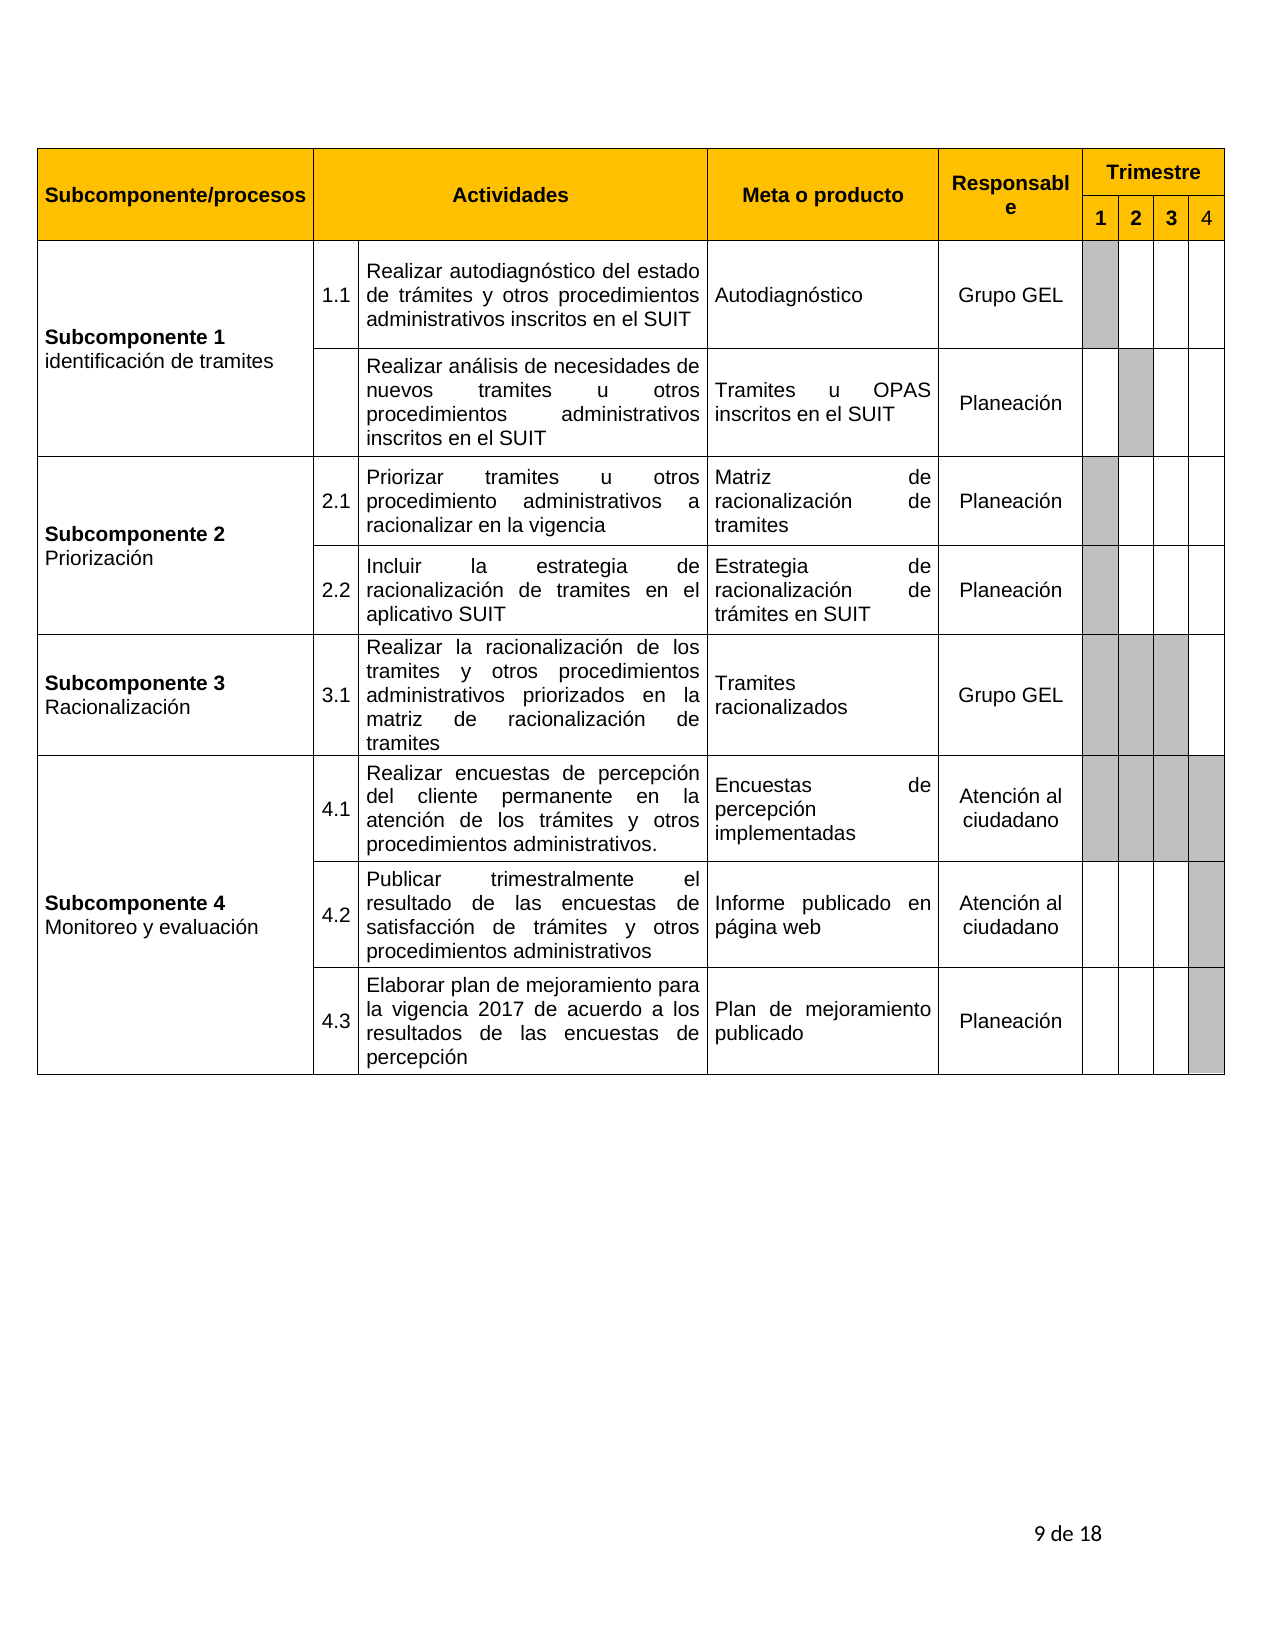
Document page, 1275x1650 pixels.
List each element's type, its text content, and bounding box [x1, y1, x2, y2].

table_cell Subcomponente 3 Racionalización [38, 635, 313, 755]
table_cell Matriz de racionalización de tramites [708, 457, 938, 545]
table_cell Realizar autodiagnóstico del estado de trámites y otros procedimientos administrativos inscritos en el SUIT [359, 241, 707, 348]
table_header Actividades [314, 149, 707, 240]
table_cell Realizar análisis de necesidades de nuevos tramites u otros procedimientos administrativos inscritos en el SUIT [359, 349, 707, 456]
table_cell Subcomponente 4 Monitoreo y evaluación [38, 756, 313, 1073]
table_cell Realizar la racionalización de los tramites y otros procedimientos administrativos priorizados en la matriz de racionalización de tramites [359, 635, 707, 755]
table_cell [1189, 349, 1224, 456]
table_cell [1083, 756, 1118, 861]
table_cell Tramites racionalizados [708, 635, 938, 755]
table_cell [1083, 635, 1118, 755]
table_cell Publicar trimestralmente el resultado de las encuestas de satisfacción de trámites y otros procedimientos administrativos [359, 862, 707, 967]
table_cell [1083, 968, 1118, 1073]
table_cell Autodiagnóstico [708, 241, 938, 348]
table_cell [1189, 756, 1224, 861]
table_cell 3 [1154, 196, 1188, 240]
table_cell Planeación [939, 968, 1082, 1073]
table_cell Realizar encuestas de percepción del cliente permanente en la atención de los trámites y otros procedimientos administrativos. [359, 756, 707, 861]
table_cell Incluir la estrategia de racionalización de tramites en el aplicativo SUIT [359, 546, 707, 634]
table_cell [1154, 756, 1188, 861]
table_cell [1189, 968, 1224, 1073]
table_cell Planeación [939, 546, 1082, 634]
table_header Meta o producto [708, 149, 938, 240]
table_cell [1189, 862, 1224, 967]
table_cell 4.1 [314, 756, 358, 861]
table_header Subcomponente/procesos [38, 149, 313, 240]
table_cell Atención al ciudadano [939, 862, 1082, 967]
table_cell Grupo GEL [939, 635, 1082, 755]
table_cell 1.1 [314, 241, 358, 348]
table_cell 4.2 [314, 862, 358, 967]
table_cell [1083, 457, 1118, 545]
table_cell 2.1 [314, 457, 358, 545]
table_cell [1154, 457, 1188, 545]
table_cell [1189, 635, 1224, 755]
table_cell Subcomponente 2 Priorización [38, 457, 313, 634]
table_header Responsable [939, 149, 1082, 240]
table_cell [1083, 546, 1118, 634]
table_cell 4 [1189, 196, 1224, 240]
table_cell 2.2 [314, 546, 358, 634]
table_cell [314, 349, 358, 456]
table_cell [1119, 968, 1153, 1073]
table_cell Planeación [939, 349, 1082, 456]
table_cell [1154, 862, 1188, 967]
table_cell [1119, 546, 1153, 634]
table_cell [1119, 635, 1153, 755]
table_cell Priorizar tramites u otros procedimiento administrativos a racionalizar en la vigencia [359, 457, 707, 545]
table_cell [1083, 241, 1118, 348]
table_cell Elaborar plan de mejoramiento para la vigencia 2017 de acuerdo a los resultados de las encuestas de percepción [359, 968, 707, 1073]
table_cell [1154, 968, 1188, 1073]
table_cell [1119, 241, 1153, 348]
table_cell Tramites u OPAS inscritos en el SUIT [708, 349, 938, 456]
table_cell [1154, 349, 1188, 456]
table_cell [1154, 546, 1188, 634]
table_cell [1189, 241, 1224, 348]
table_cell Informe publicado en página web [708, 862, 938, 967]
table_cell [1154, 241, 1188, 348]
table_cell [1189, 457, 1224, 545]
table_cell [1154, 635, 1188, 755]
table_header Trimestre [1083, 149, 1224, 195]
table_cell [1119, 862, 1153, 967]
table_cell Subcomponente 1 identificación de tramites [38, 241, 313, 456]
table_cell [1119, 349, 1153, 456]
table_cell 2 [1119, 196, 1153, 240]
table_cell Encuestas de percepción implementadas [708, 756, 938, 861]
table_cell 4.3 [314, 968, 358, 1073]
table_cell [1119, 457, 1153, 545]
table_cell [1083, 349, 1118, 456]
table_cell Estrategia de racionalización de trámites en SUIT [708, 546, 938, 634]
table_cell Grupo GEL [939, 241, 1082, 348]
table_cell Atención al ciudadano [939, 756, 1082, 861]
table_cell 3.1 [314, 635, 358, 755]
table_cell [1119, 756, 1153, 861]
table_cell Plan de mejoramiento publicado [708, 968, 938, 1073]
table_cell 1 [1083, 196, 1118, 240]
table_cell Planeación [939, 457, 1082, 545]
table_cell [1189, 546, 1224, 634]
table_cell [1083, 862, 1118, 967]
